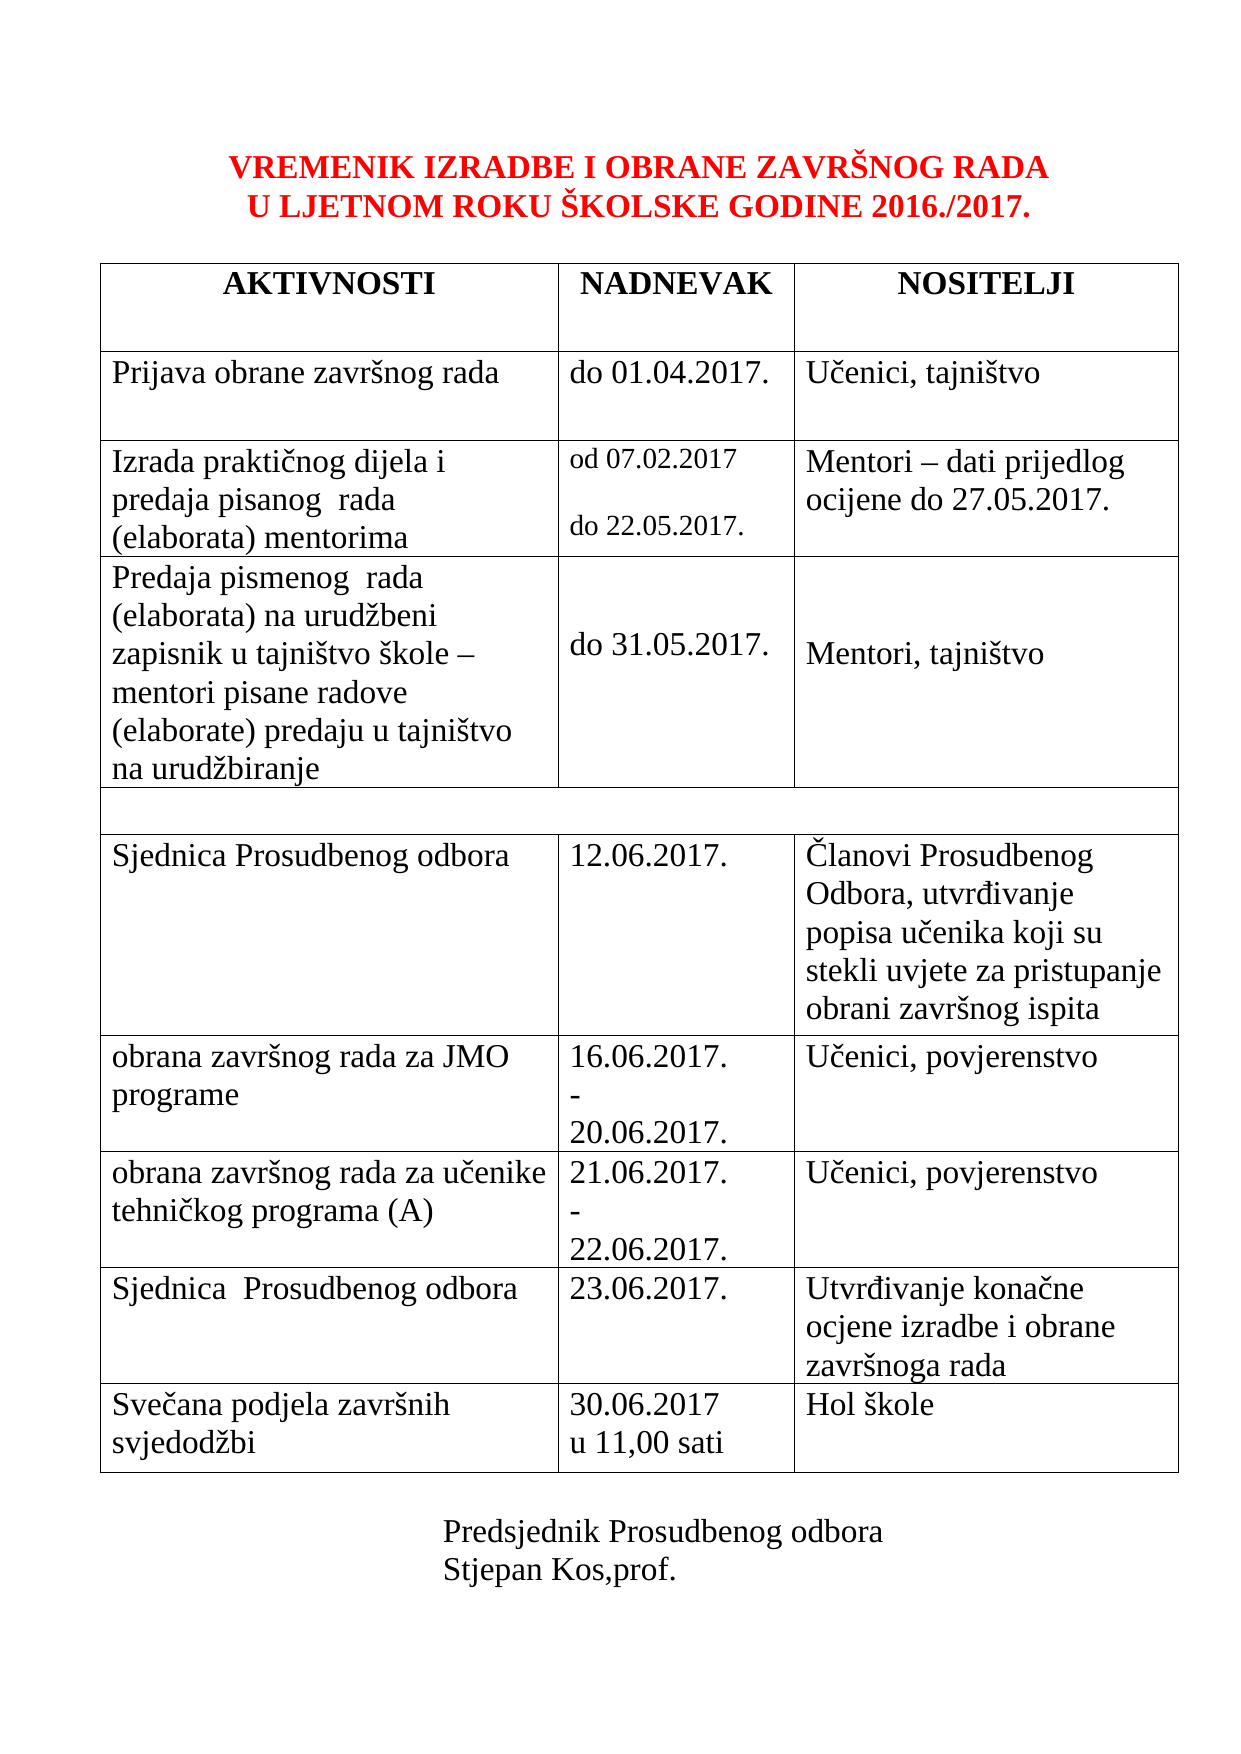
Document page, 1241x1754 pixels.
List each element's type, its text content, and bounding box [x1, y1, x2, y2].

table_header NOSITELJI [795, 264, 1178, 351]
table_cell obrana završnog rada za učenike tehničkog programa (A) [101, 1152, 558, 1267]
table_cell 23.06.2017. [559, 1268, 794, 1383]
table_cell obrana završnog rada za JMO programe [101, 1036, 558, 1151]
table_cell Učenici, povjerenstvo [795, 1152, 1178, 1267]
table_header NADNEVAK [559, 264, 794, 351]
table_cell Utvrđivanje konačne ocjene izradbe i obrane završnoga rada [795, 1268, 1178, 1383]
table_cell 16.06.2017. - 20.06.2017. [559, 1036, 794, 1151]
table_cell Hol škole [795, 1384, 1178, 1472]
table_cell Mentori – dati prijedlog ocijene do 27.05.2017. [795, 441, 1178, 556]
table_cell 12.06.2017. [559, 835, 794, 1035]
table_cell 30.06.2017 u 11,00 sati [559, 1384, 794, 1472]
table_cell Sjednica Prosudbenog odbora [101, 1268, 558, 1383]
table_cell Učenici, povjerenstvo [795, 1036, 1178, 1151]
text Stjepan Kos,prof. [185, 1549, 1093, 1588]
table_cell [101, 788, 1178, 834]
table_cell do 31.05.2017. [559, 557, 794, 787]
table_cell Izrada praktičnog dijela i predaja pisanog rada (elaborata) mentorima [101, 441, 558, 556]
table_cell Svečana podjela završnih svjedodžbi [101, 1384, 558, 1472]
table_cell Mentori, tajništvo [795, 557, 1178, 787]
table_cell do 01.04.2017. [559, 352, 794, 440]
text U LJETNOM ROKU ŠKOLSKE GODINE 2016./2017. [185, 186, 1093, 224]
table_cell Članovi Prosudbenog Odbora, utvrđivanje popisa učenika koji su stekli uvjete za pristupanje obrani završnog ispita [795, 835, 1178, 1035]
table_cell Sjednica Prosudbenog odbora [101, 835, 558, 1035]
text VREMENIK IZRADBE I OBRANE ZAVRŠNOG RADA [185, 148, 1093, 186]
table_cell Prijava obrane završnog rada [101, 352, 558, 440]
table_cell Predaja pismenog rada (elaborata) na urudžbeni zapisnik u tajništvo škole – mentori pisane radove (elaborate) predaju u tajništvo na urudžbiranje [101, 557, 558, 787]
table_cell od 07.02.2017 do 22.05.2017. [559, 441, 794, 556]
table_cell 21.06.2017. - 22.06.2017. [559, 1152, 794, 1267]
table_header AKTIVNOSTI [101, 264, 558, 351]
table_cell Učenici, tajništvo [795, 352, 1178, 440]
text Predsjednik Prosudbenog odbora [185, 1511, 1093, 1549]
